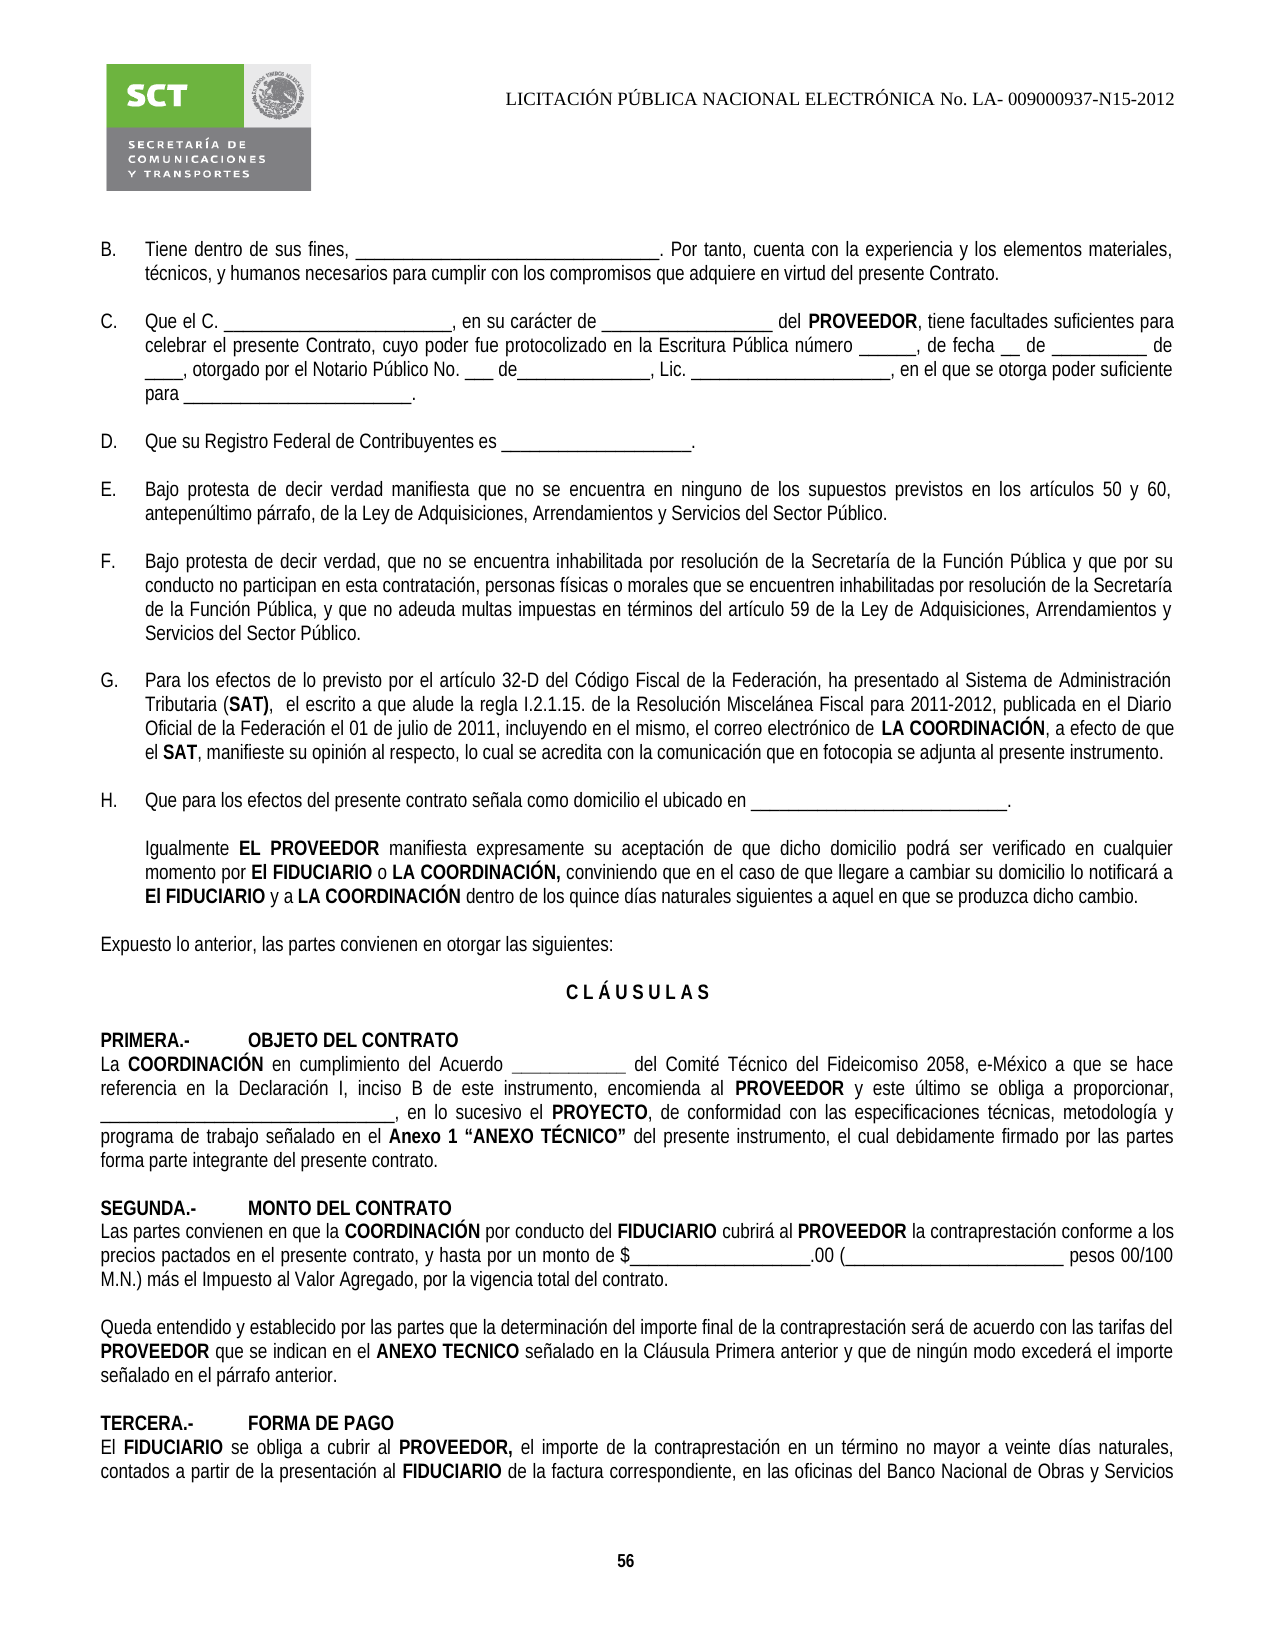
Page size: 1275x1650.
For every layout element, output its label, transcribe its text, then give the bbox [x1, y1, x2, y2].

text TERCERA.- FORMA DE PAGO [100, 1411, 1174, 1435]
list Que su Registro Federal de Contribuyentes es ____________________. [100, 429, 1174, 453]
text C L Á U S U L A S [100, 980, 1174, 1004]
list Tiene dentro de sus fines, ________________________________. Por tanto, cuenta con la experiencia y los elementos materiales, técnicos, y humanos necesarios para cumplir con los compromisos que adquiere en virtud del presente Contrato. [100, 237, 1174, 285]
text Queda entendido y establecido por las partes que la determinación del importe final de la contraprestación será de acuerdo con las tarifas del PROVEEDOR que se indican en el ANEXO TECNICO señalado en la Cláusula Primera anterior y que de ningún modo excederá el importe señalado en el párrafo anterior. [100, 1315, 1174, 1387]
list Que para los efectos del presente contrato señala como domicilio el ubicado en ___________________________. [100, 788, 1174, 812]
text Las partes convienen en que la COORDINACIÓN por conducto del FIDUCIARIO cubrirá al PROVEEDOR la contraprestación conforme a los precios pactados en el presente contrato, y hasta por un monto de $___________________.00 (_______________________ pesos 00/100 M.N.) más el Impuesto al Valor Agregado, por la vigencia total del contrato. [100, 1219, 1174, 1291]
list Para los efectos de lo previsto por el artículo 32-D del Código Fiscal de la Federación, ha presentado al Sistema de Administración Tributaria (SAT), el escrito a que alude la regla I.2.1.15. de la Resolución Miscelánea Fiscal para 2011-2012, publicada en el Diario Oficial de la Federación el 01 de julio de 2011, incluyendo en el mismo, el correo electrónico de LA COORDINACIÓN, a efecto de que el SAT, manifieste su opinión al respecto, lo cual se acredita con la comunicación que en fotocopia se adjunta al presente instrumento. [100, 668, 1174, 764]
list Bajo protesta de decir verdad, que no se encuentra inhabilitada por resolución de la Secretaría de la Función Pública y que por su conducto no participan en esta contratación, personas físicas o morales que se encuentren inhabilitadas por resolución de la Secretaría de la Función Pública, y que no adeuda multas impuestas en términos del artículo 59 de la Ley de Adquisiciones, Arrendamientos y Servicios del Sector Público. [100, 548, 1174, 644]
list Bajo protesta de decir verdad manifiesta que no se encuentra en ninguno de los supuestos previstos en los artículos 50 y 60, antepenúltimo párrafo, de la Ley de Adquisiciones, Arrendamientos y Servicios del Sector Público. [100, 477, 1174, 524]
text SEGUNDA.- MONTO DEL CONTRATO [100, 1195, 1174, 1219]
text Igualmente EL PROVEEDOR manifiesta expresamente su aceptación de que dicho domicilio podrá ser verificado en cualquier momento por El FIDUCIARIO o LA COORDINACIÓN, conviniendo que en el caso de que llegare a cambiar su domicilio lo notificará a El FIDUCIARIO y a LA COORDINACIÓN dentro de los quince días naturales siguientes a aquel en que se produzca dicho cambio. [100, 836, 1174, 908]
picture [106, 64, 312, 191]
text Expuesto lo anterior, las partes convienen en otorgar las siguientes: [100, 932, 1174, 956]
text PRIMERA.- OBJETO DEL CONTRATO [100, 1028, 1174, 1052]
text La COORDINACIÓN en cumplimiento del Acuerdo ____________ del Comité Técnico del Fideicomiso 2058, e-México a que se hace referencia en la Declaración I, inciso B de este instrumento, encomienda al PROVEEDOR y este último se obliga a proporcionar, _______________________________, en lo sucesivo el PROYECTO, de conformidad con las especificaciones técnicas, metodología y programa de trabajo señalado en el Anexo 1 “ANEXO TÉCNICO” del presente instrumento, el cual debidamente firmado por las partes forma parte integrante del presente contrato. [100, 1052, 1174, 1171]
list Que el C. ________________________, en su carácter de __________________ del PROVEEDOR, tiene facultades suficientes para celebrar el presente Contrato, cuyo poder fue protocolizado en la Escritura Pública número ______, de fecha __ de __________ de ____, otorgado por el Notario Público No. ___ de______________, Lic. _____________________, en el que se otorga poder suficiente para ________________________. [100, 309, 1174, 405]
